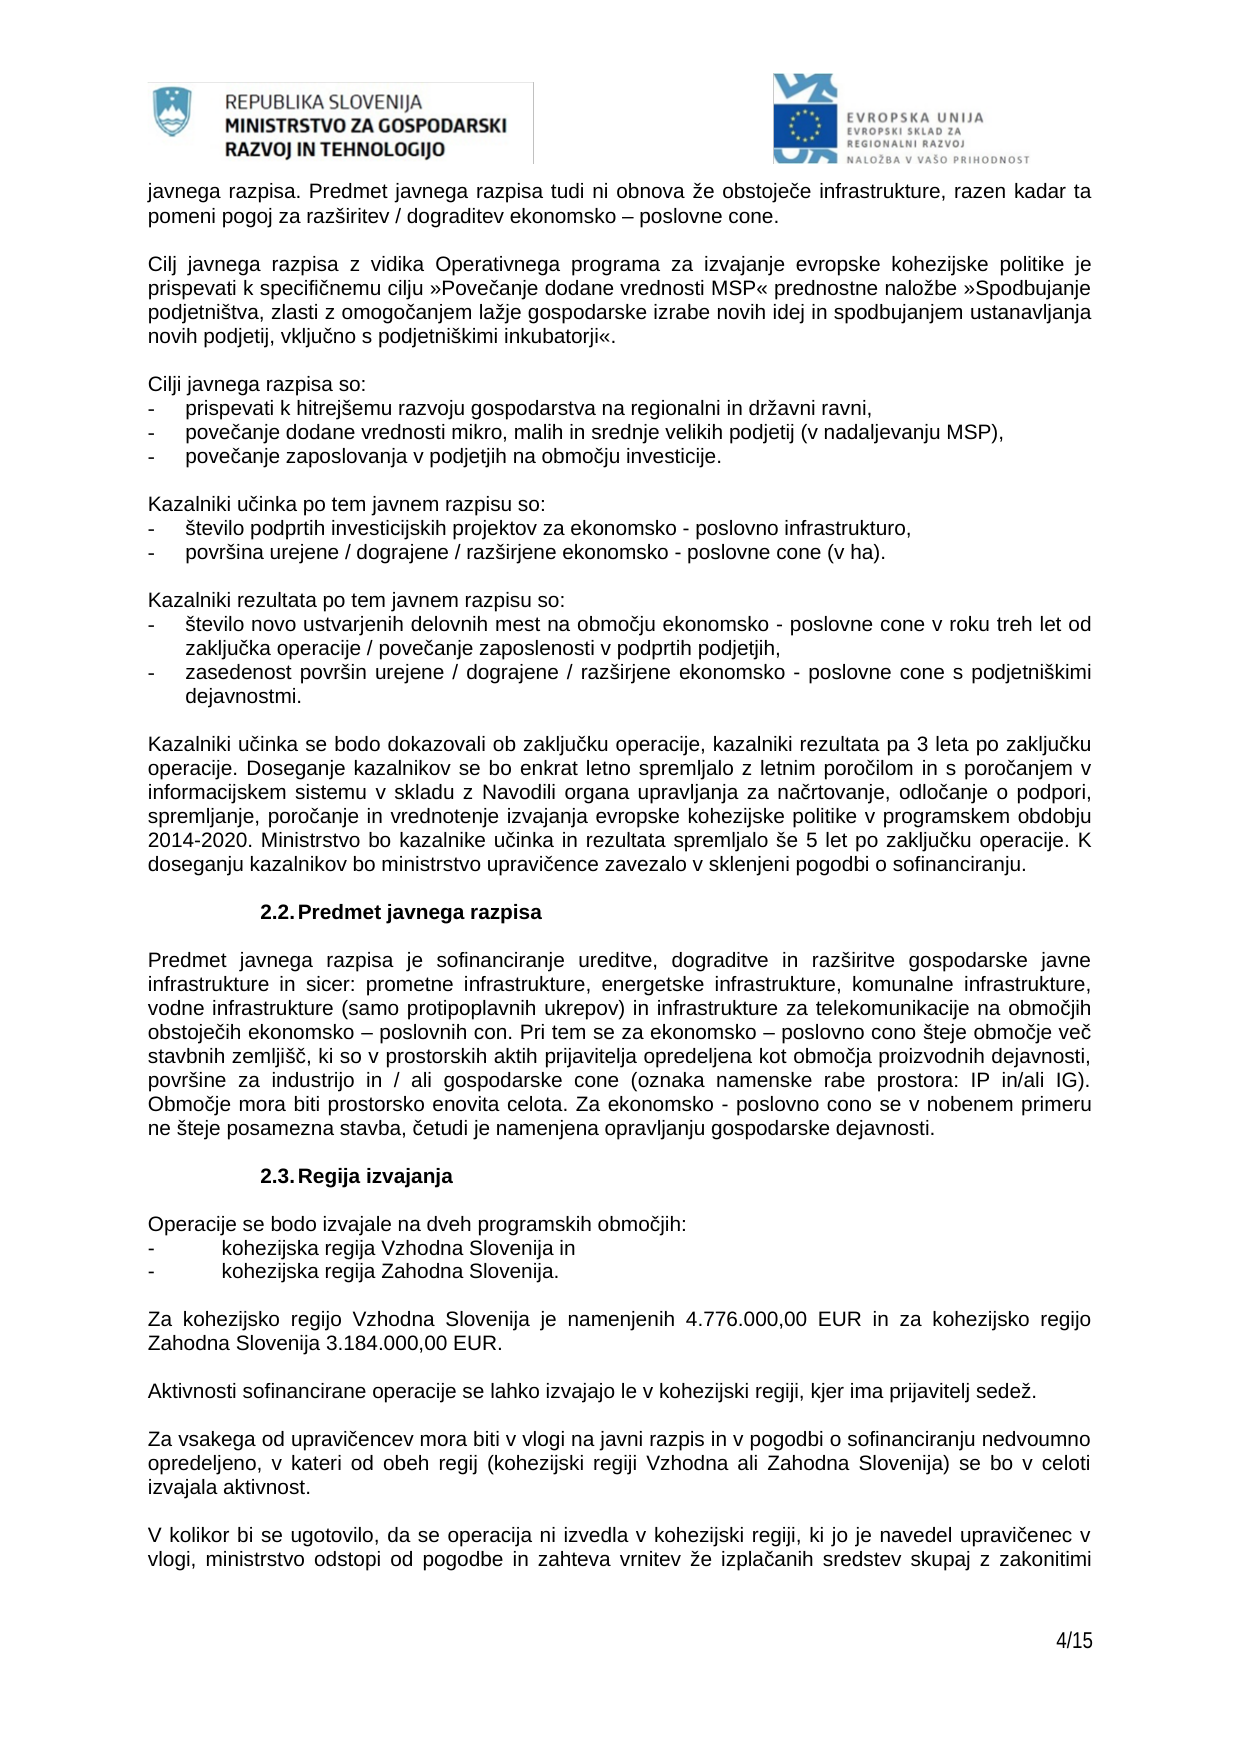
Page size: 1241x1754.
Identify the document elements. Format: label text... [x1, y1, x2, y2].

list površina urejene / dograjene / razširjene ekonomsko - poslovne cone (v ha). [148, 540, 1093, 564]
title Regija izvajanja [260, 1163, 1093, 1187]
text Kazalniki rezultata po tem javnem razpisu so: [148, 588, 1093, 612]
text Kazalniki učinka po tem javnem razpisu so: [148, 492, 1093, 516]
list povečanje dodane vrednosti mikro, malih in srednje velikih podjetij (v nadaljevanju MSP), [148, 419, 1093, 444]
text Za kohezijsko regijo Vzhodna Slovenija je namenjenih 4.776.000,00 EUR in za kohezijsko regijo Zahodna Slovenija 3.184.000,00 EUR. [148, 1307, 1093, 1355]
text Cilji javnega razpisa so: [148, 371, 1093, 395]
text Predmet javnega razpisa je sofinanciranje ureditve, dograditve in razširitve gospodarske javne infrastrukture in sicer: prometne infrastrukture, energetske infrastrukture, komunalne infrastrukture, vodne infrastrukture (samo protipoplavnih ukrepov) in infrastrukture za telekomunikacije na območjih obstoječih ekonomsko – poslovnih con. Pri tem se za ekonomsko – poslovno cono šteje območje več stavbnih zemljišč, ki so v prostorskih aktih prijavitelja opredeljena kot območja proizvodnih dejavnosti, površine za industrijo in / ali gospodarske cone (oznaka namenske rabe prostora: IP in/ali IG). Območje mora biti prostorsko enovita celota. Za ekonomsko - poslovno cono se v nobenem primeru ne šteje posamezna stavba, četudi je namenjena opravljanju gospodarske dejavnosti. [148, 948, 1093, 1139]
text Kazalniki učinka se bodo dokazovali ob zaključku operacije, kazalniki rezultata pa 3 leta po zaključku operacije. Doseganje kazalnikov se bo enkrat letno spremljalo z letnim poročilom in s poročanjem v informacijskem sistemu v skladu z Navodili organa upravljanja za načrtovanje, odločanje o podpori, spremljanje, poročanje in vrednotenje izvajanja evropske kohezijske politike v programskem obdobju 2014-2020. Ministrstvo bo kazalnike učinka in rezultata spremljalo še 5 let po zaključku operacije. K doseganju kazalnikov bo ministrstvo upravičence zavezalo v sklenjeni pogodbi o sofinanciranju. [148, 732, 1093, 876]
text Aktivnosti sofinancirane operacije se lahko izvajajo le v kohezijski regiji, kjer ima prijavitelj sedež. [148, 1379, 1093, 1403]
list število podprtih investicijskih projektov za ekonomsko - poslovno infrastrukturo, [148, 516, 1093, 540]
title Predmet javnega razpisa [260, 900, 1093, 924]
text Za vsakega od upravičencev mora biti v vlogi na javni razpis in v pogodbi o sofinanciranju nedvoumno opredeljeno, v kateri od obeh regij (kohezijski regiji Vzhodna ali Zahodna Slovenija) se bo v celoti izvajala aktivnost. [148, 1427, 1093, 1499]
picture [147, 73, 1031, 164]
text Cilj javnega razpisa z vidika Operativnega programa za izvajanje evropske kohezijske politike je prispevati k specifičnemu cilju »Povečanje dodane vrednosti MSP« prednostne naložbe »Spodbujanje podjetništva, zlasti z omogočanjem lažje gospodarske izrabe novih idej in spodbujanjem ustanavljanja novih podjetij, vključno s podjetniškimi inkubatorji«. [148, 252, 1093, 347]
list prispevati k hitrejšemu razvoju gospodarstva na regionalni in državni ravni, [148, 395, 1093, 419]
text - kohezijska regija Zahodna Slovenija. [148, 1259, 1093, 1283]
text Operacije se bodo izvajale na dveh programskih območjih: [148, 1211, 1093, 1235]
text - kohezijska regija Vzhodna Slovenija in [148, 1235, 1093, 1259]
list število novo ustvarjenih delovnih mest na območju ekonomsko - poslovne cone v roku treh let od zaključka operacije / povečanje zaposlenosti v podprtih podjetjih, [148, 612, 1093, 660]
list povečanje zaposlovanja v podjetjih na območju investicije. [148, 444, 1093, 468]
list zasedenost površin urejene / dograjene / razširjene ekonomsko - poslovne cone s podjetniškimi dejavnostmi. [148, 660, 1093, 708]
